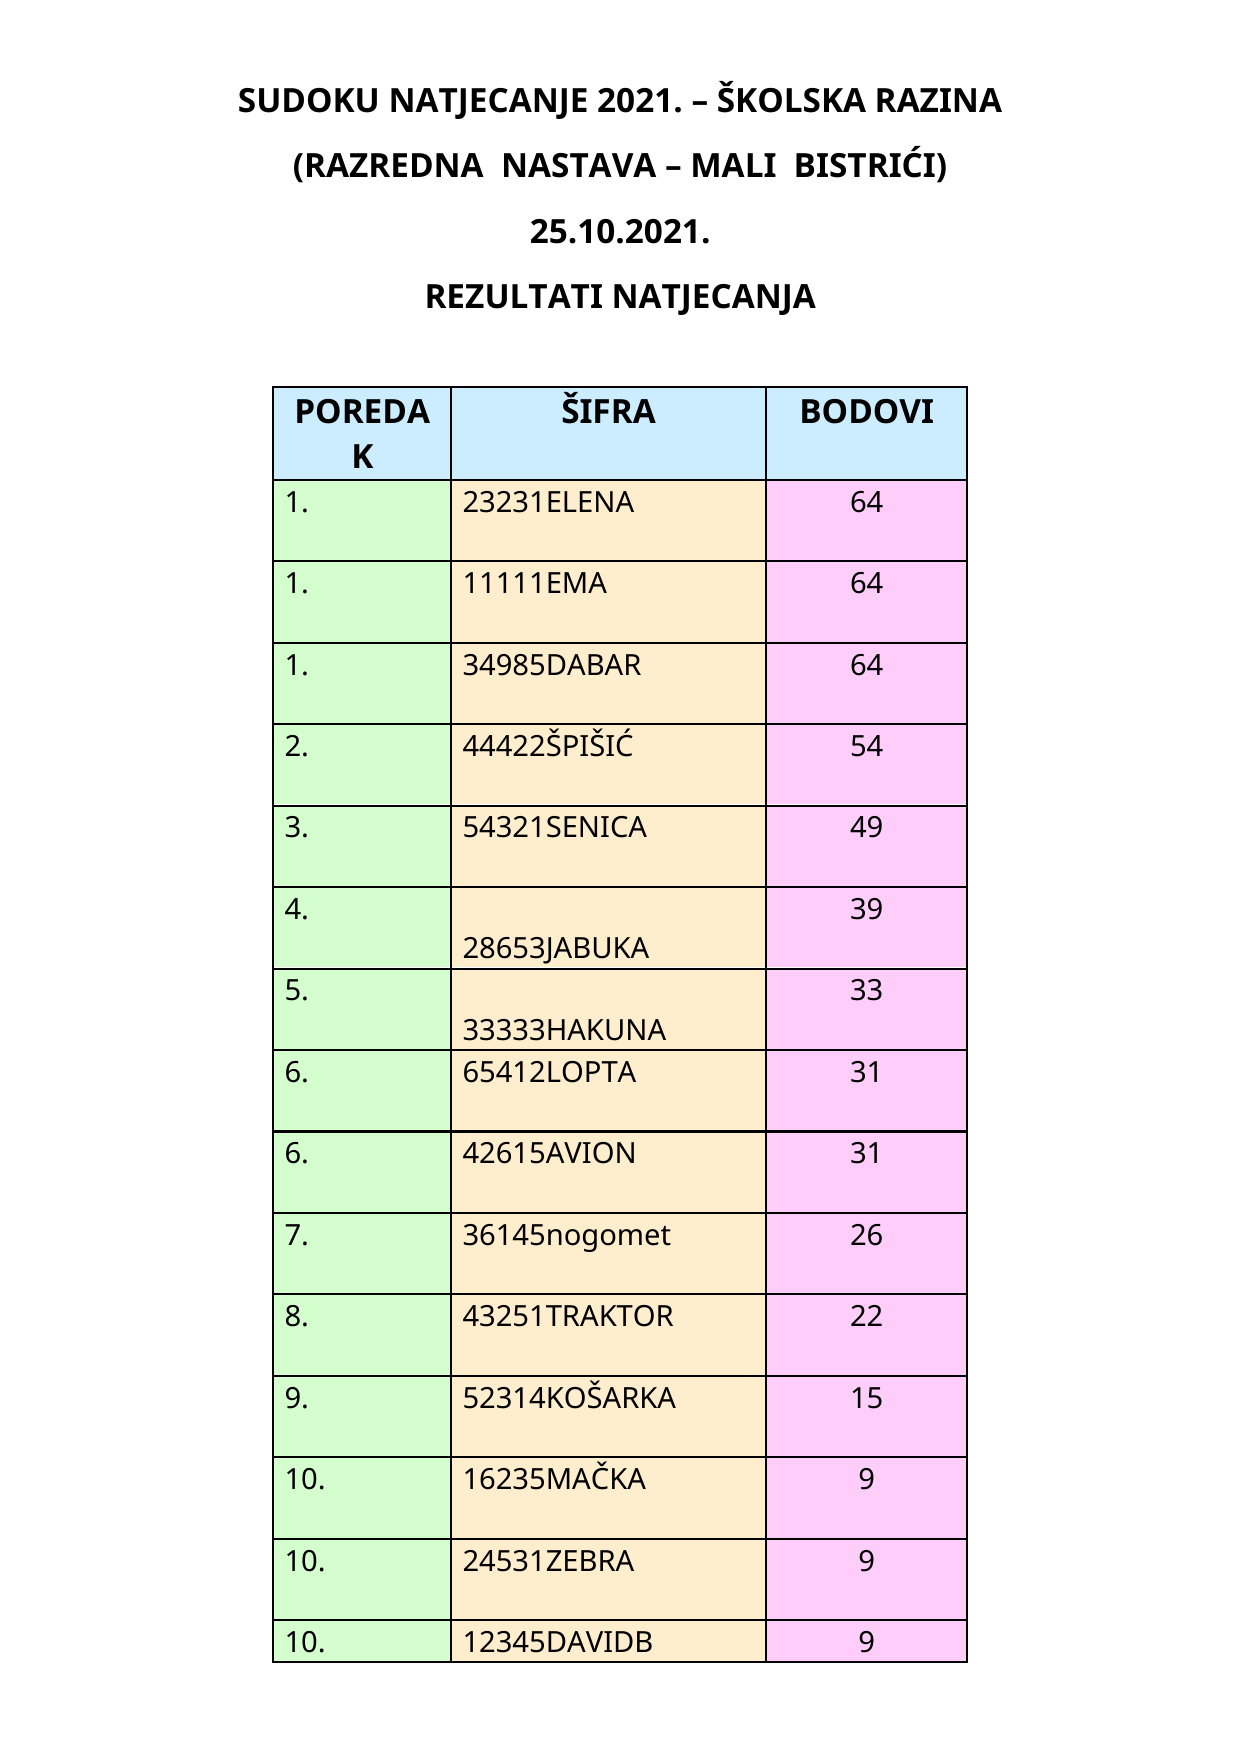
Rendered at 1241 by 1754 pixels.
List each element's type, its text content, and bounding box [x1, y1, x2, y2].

table_cell 33 [767, 970, 966, 1049]
table_header BODOVI [767, 388, 966, 479]
table_cell 9 [767, 1540, 966, 1619]
table_cell 23231ELENA [452, 481, 765, 560]
table_cell 24531ZEBRA [452, 1540, 765, 1619]
table_cell 4. [274, 888, 450, 967]
table_cell 36145nogomet [452, 1214, 765, 1293]
table_cell 10. [274, 1621, 450, 1661]
table_cell 26 [767, 1214, 966, 1293]
table_cell 2. [274, 725, 450, 804]
table_cell 64 [767, 481, 966, 560]
table_cell 33333HAKUNA [452, 970, 765, 1049]
table_cell 31 [767, 1133, 966, 1212]
table_cell 6. [274, 1051, 450, 1130]
table_cell 10. [274, 1540, 450, 1619]
text 25.10.2021. [75, 208, 1165, 253]
table_cell 64 [767, 644, 966, 723]
table_cell 7. [274, 1214, 450, 1293]
table_cell 10. [274, 1458, 450, 1538]
table_header POREDAK [274, 388, 450, 479]
table_cell 34985DABAR [452, 644, 765, 723]
text (RAZREDNA NASTAVA – MALI BISTRIĆI) [75, 142, 1165, 187]
table_cell 12345DAVIDB [452, 1621, 765, 1661]
table_cell 1. [274, 562, 450, 642]
table_cell 3. [274, 807, 450, 886]
table_cell 9 [767, 1458, 966, 1538]
table_cell 44422ŠPIŠIĆ [452, 725, 765, 804]
table_cell 39 [767, 888, 966, 967]
table_cell 52314KOŠARKA [452, 1377, 765, 1456]
table_cell 9 [767, 1621, 966, 1661]
table_cell 1. [274, 644, 450, 723]
table_cell 31 [767, 1051, 966, 1130]
table_cell 65412LOPTA [452, 1051, 765, 1130]
text REZULTATI NATJECANJA [75, 273, 1165, 319]
table_cell 54321SENICA [452, 807, 765, 886]
table_cell 9. [274, 1377, 450, 1456]
table_cell 42615AVION [452, 1133, 765, 1212]
table_cell 11111EMA [452, 562, 765, 642]
table_cell 64 [767, 562, 966, 642]
table_cell 8. [274, 1295, 450, 1375]
table_cell 15 [767, 1377, 966, 1456]
table_cell 5. [274, 970, 450, 1049]
table_cell 1. [274, 481, 450, 560]
table_cell 54 [767, 725, 966, 804]
table_cell 6. [274, 1133, 450, 1212]
table_cell 22 [767, 1295, 966, 1375]
table_cell 43251TRAKTOR [452, 1295, 765, 1375]
table_cell 16235MAČKA [452, 1458, 765, 1538]
text SUDOKU NATJECANJE 2021. – ŠKOLSKA RAZINA [75, 76, 1165, 122]
table_cell 49 [767, 807, 966, 886]
table_header ŠIFRA [452, 388, 765, 479]
table_cell 28653JABUKA [452, 888, 765, 967]
